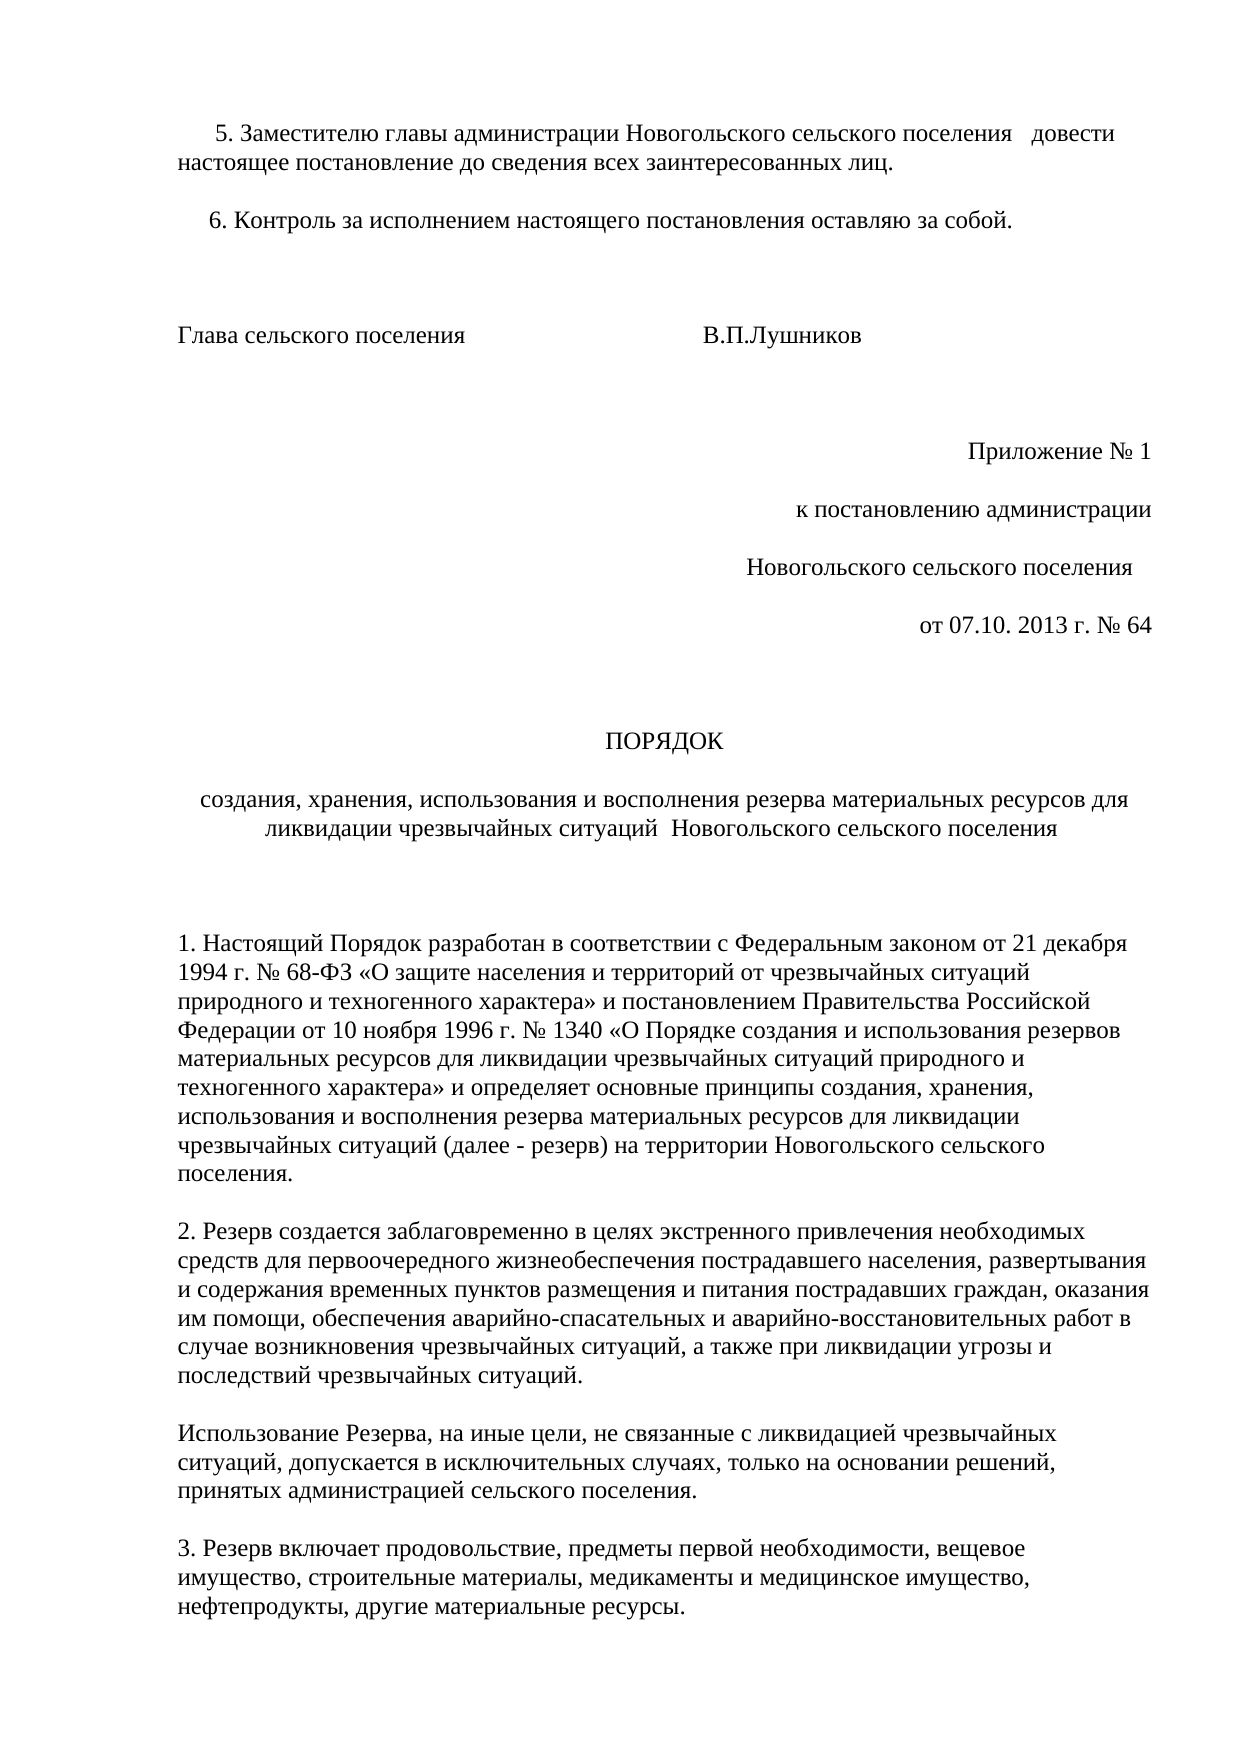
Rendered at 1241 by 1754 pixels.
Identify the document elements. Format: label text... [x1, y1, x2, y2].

text 1. Настоящий Порядок разработан в соответствии с Федеральным законом от 21 декабря 1994 г. № 68-ФЗ «О защите населения и территорий от чрезвычайных ситуаций природного и техногенного характера» и постановлением Правительства Российской Федерации от 10 ноября 1996 г. № 1340 «О Порядке создания и использования резервов материальных ресурсов для ликвидации чрезвычайных ситуаций природного и техногенного характера» и определяет основные принципы создания, хранения, использования и восполнения резерва материальных ресурсов для ликвидации чрезвычайных ситуаций (далее - резерв) на территории Новогольского сельского поселения. [177, 928, 1152, 1187]
text к постановлению администрации [177, 494, 1152, 523]
text от 07.10. 2013 г. № 64 [177, 610, 1152, 639]
text Новогольского сельского поселения [177, 552, 1152, 581]
text 6. Контроль за исполнением настоящего постановления оставляю за собой. [177, 205, 1152, 233]
text 3. Резерв включает продовольствие, предметы первой необходимости, вещевое имущество, строительные материалы, медикаменты и медицинское имущество, нефтепродукты, другие материальные ресурсы. [177, 1533, 1152, 1620]
text 5. Заместителю главы администрации Новогольского сельского поселения довести настоящее постановление до сведения всех заинтересованных лиц. [177, 118, 1152, 176]
text создания, хранения, использования и восполнения резерва материальных ресурсов для ликвидации чрезвычайных ситуаций Новогольского сельского поселения [177, 784, 1152, 841]
text 2. Резерв создается заблаговременно в целях экстренного привлечения необходимых средств для первоочередного жизнеобеспечения пострадавшего населения, развертывания и содержания временных пунктов размещения и питания пострадавших граждан, оказания им помощи, обеспечения аварийно-спасательных и аварийно-восстановительных работ в случае возникновения чрезвычайных ситуаций, а также при ликвидации угрозы и последствий чрезвычайных ситуаций. [177, 1216, 1152, 1389]
text Использование Резерва, на иные цели, не связанные с ликвидацией чрезвычайных ситуаций, допускается в исключительных случаях, только на основании решений, принятых администрацией сельского поселения. [177, 1418, 1152, 1504]
text ПОРЯДОК [177, 726, 1152, 755]
text Глава сельского поселения В.П.Лушников [177, 321, 1152, 349]
text Приложение № 1 [177, 436, 1152, 465]
